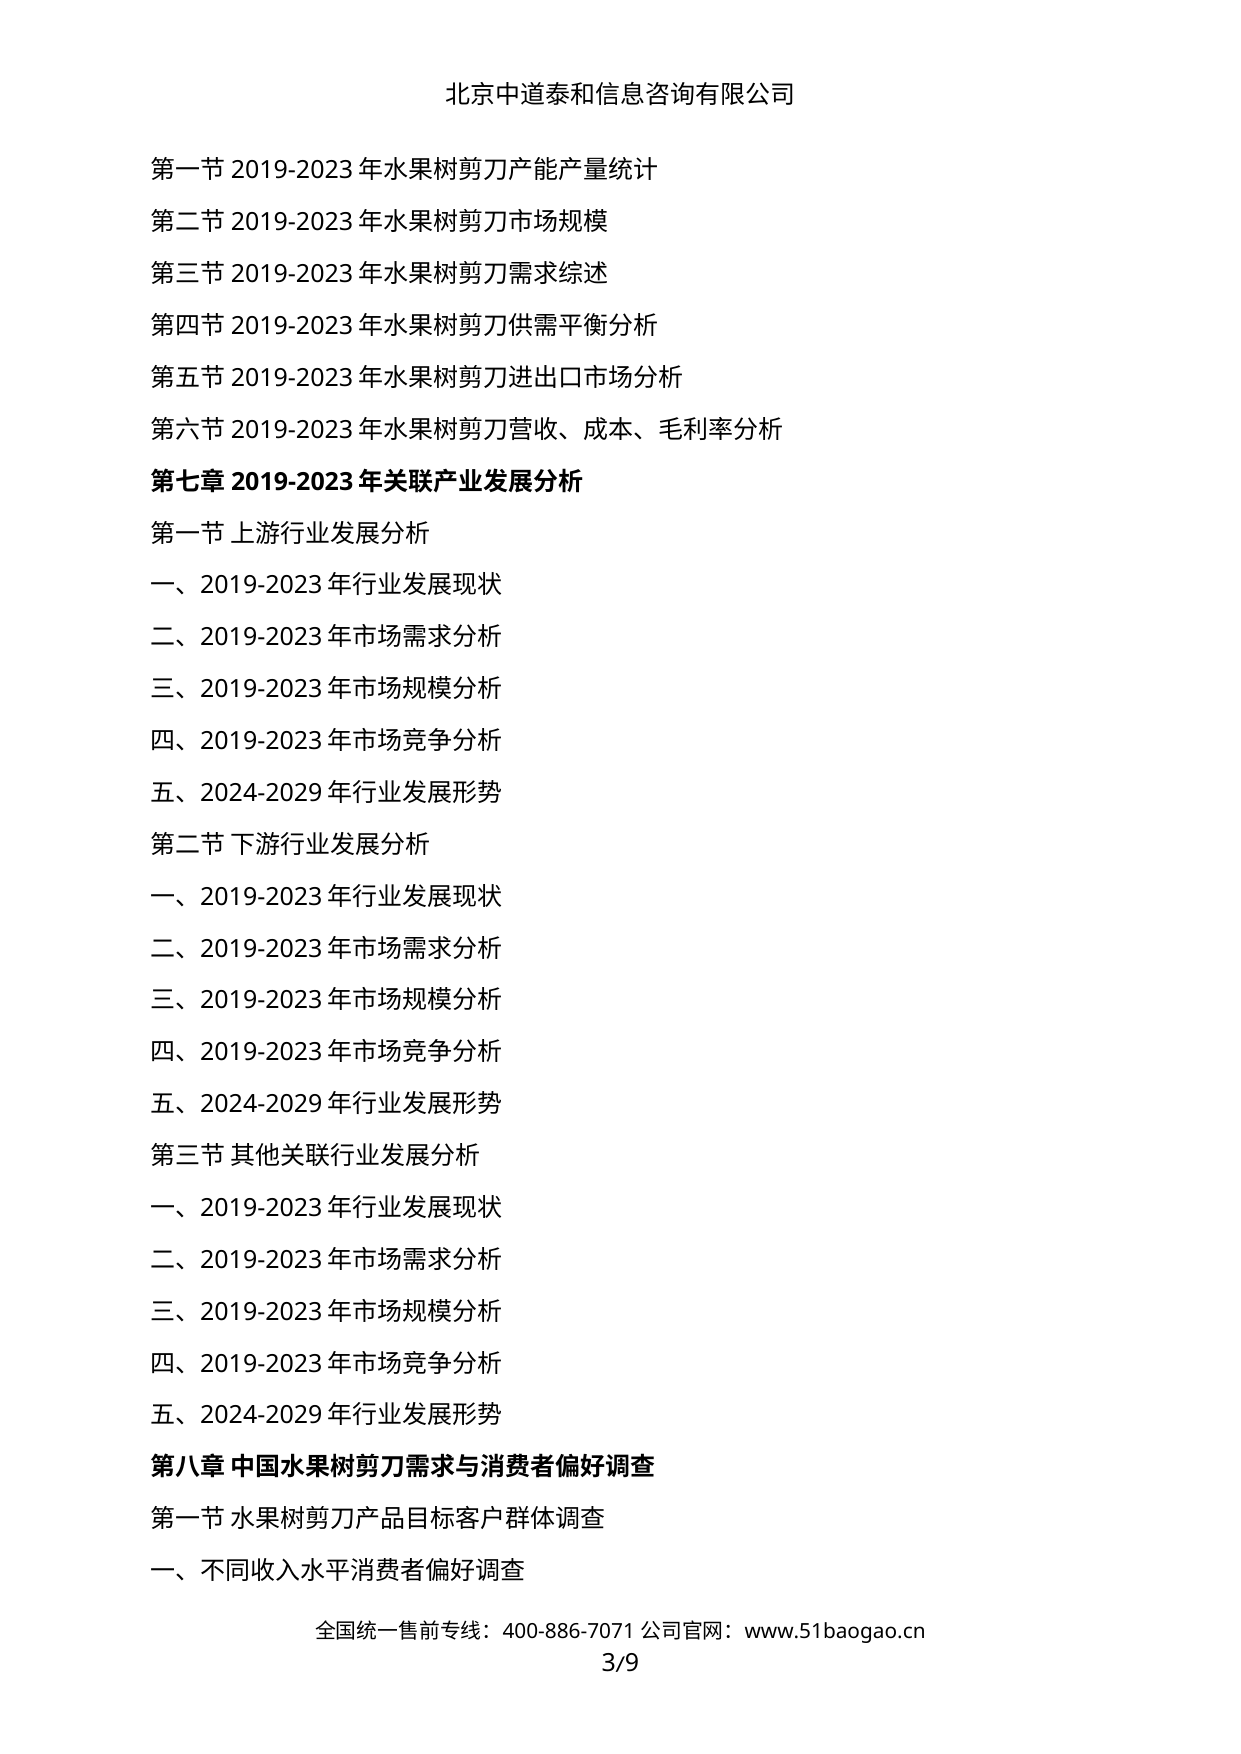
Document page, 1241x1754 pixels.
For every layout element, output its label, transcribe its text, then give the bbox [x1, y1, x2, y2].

text 一、2019-2023年行业发展现状 [150, 1187, 1090, 1224]
text 第八章 中国水果树剪刀需求与消费者偏好调查 [150, 1447, 1090, 1483]
text 五、2024-2029年行业发展形势 [150, 1395, 1090, 1431]
text 二、2019-2023年市场需求分析 [150, 928, 1090, 964]
text 二、2019-2023年市场需求分析 [150, 1239, 1090, 1276]
text 三、2019-2023年市场规模分析 [150, 669, 1090, 705]
text 第六节 2019-2023年水果树剪刀营收、成本、毛利率分析 [150, 409, 1090, 446]
text 一、2019-2023年行业发展现状 [150, 565, 1090, 601]
text 二、2019-2023年市场需求分析 [150, 617, 1090, 653]
text 第一节 水果树剪刀产品目标客户群体调查 [150, 1499, 1090, 1535]
text 五、2024-2029年行业发展形势 [150, 772, 1090, 809]
text 三、2019-2023年市场规模分析 [150, 1291, 1090, 1327]
text 第一节 2019-2023年水果树剪刀产能产量统计 [150, 150, 1090, 186]
text 一、不同收入水平消费者偏好调查 [150, 1551, 1090, 1587]
text 五、2024-2029年行业发展形势 [150, 1084, 1090, 1120]
text 第五节 2019-2023年水果树剪刀进出口市场分析 [150, 357, 1090, 394]
text 第一节 上游行业发展分析 [150, 513, 1090, 549]
text 四、2019-2023年市场竞争分析 [150, 1032, 1090, 1068]
text 四、2019-2023年市场竞争分析 [150, 721, 1090, 757]
text 一、2019-2023年行业发展现状 [150, 876, 1090, 912]
text 四、2019-2023年市场竞争分析 [150, 1343, 1090, 1379]
text 第三节 2019-2023年水果树剪刀需求综述 [150, 254, 1090, 290]
text 第七章 2019-2023年关联产业发展分析 [150, 461, 1090, 497]
text 第二节 2019-2023年水果树剪刀市场规模 [150, 202, 1090, 238]
text 第四节 2019-2023年水果树剪刀供需平衡分析 [150, 306, 1090, 342]
text 三、2019-2023年市场规模分析 [150, 980, 1090, 1016]
text 第三节 其他关联行业发展分析 [150, 1136, 1090, 1172]
text 第二节 下游行业发展分析 [150, 824, 1090, 861]
